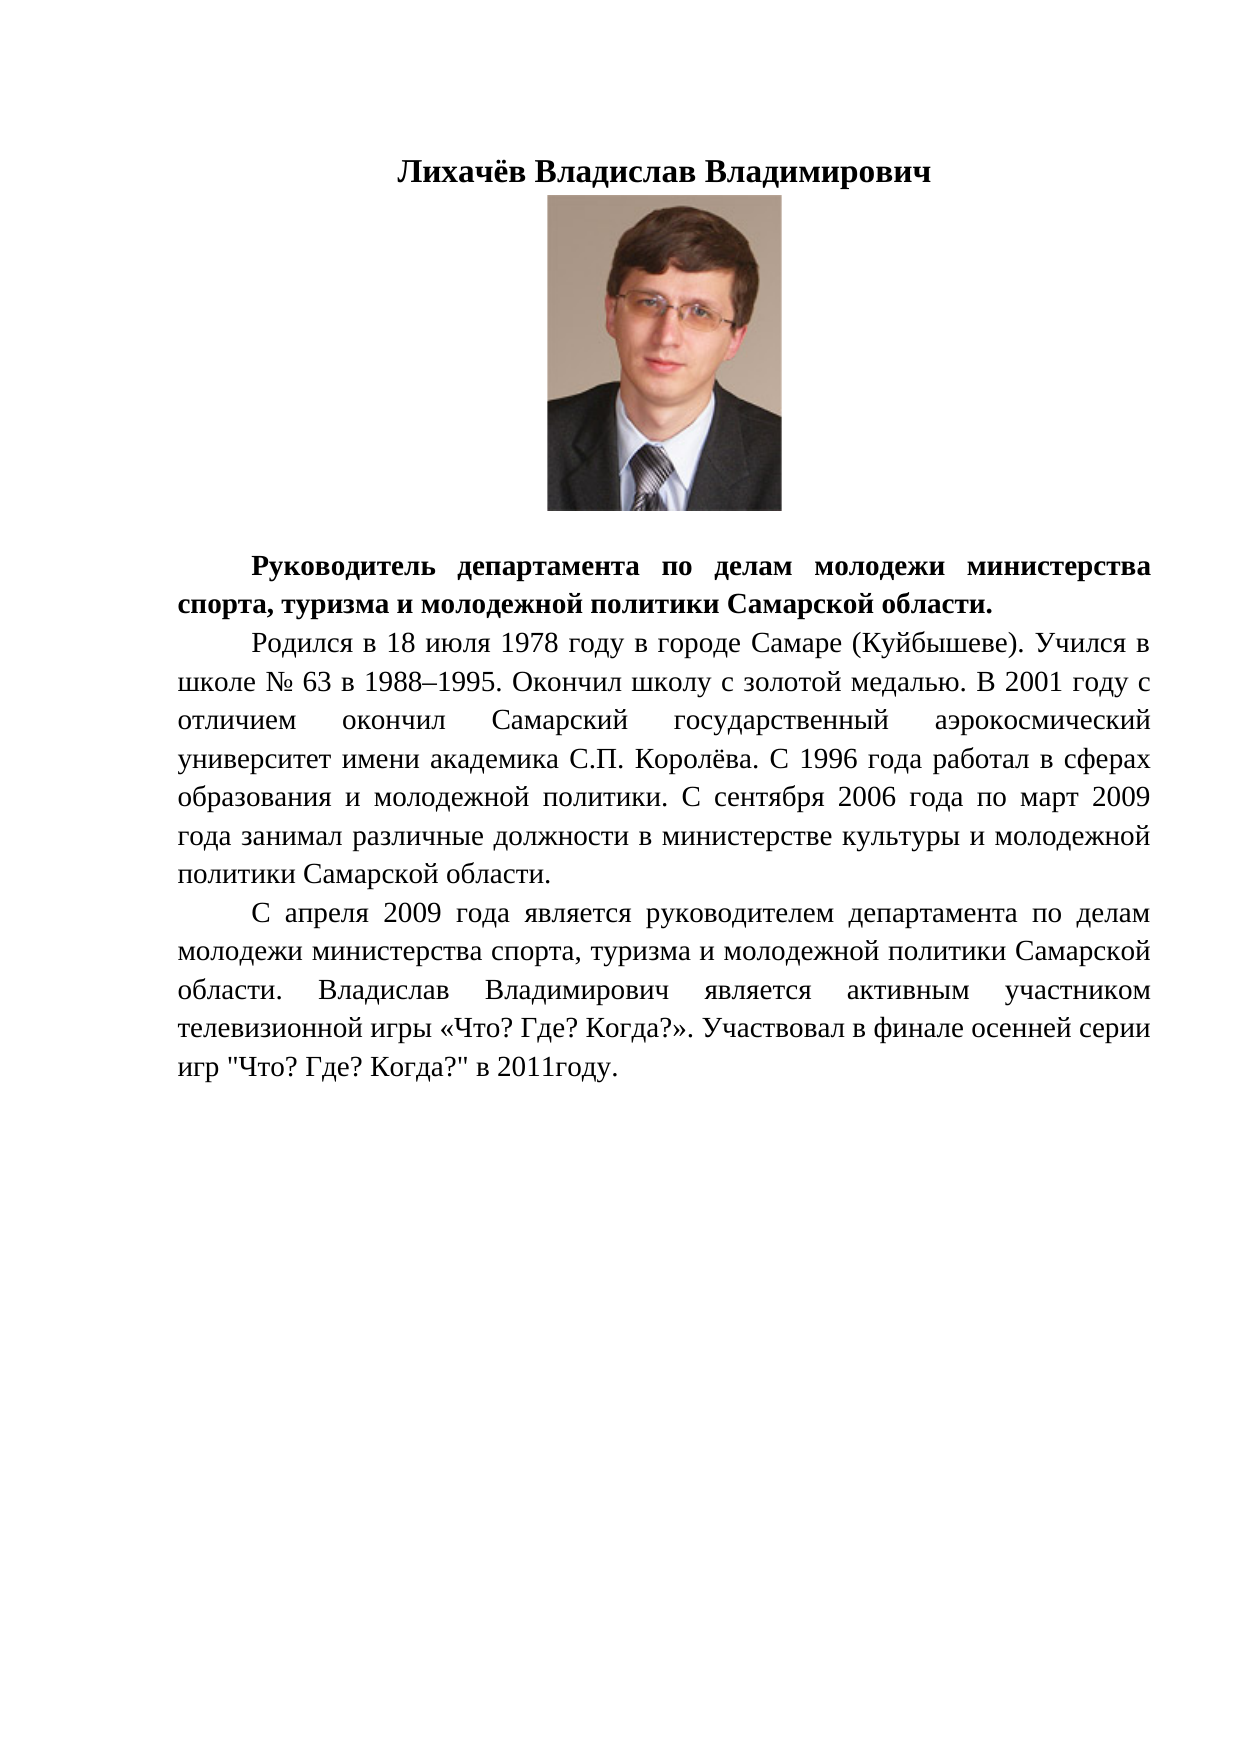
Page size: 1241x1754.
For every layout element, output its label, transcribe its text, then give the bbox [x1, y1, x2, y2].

text Руководитель департамента по делам молодежи министерства спорта, туризма и молодежной политики Самарской области. [177, 548, 1152, 620]
picture [547, 195, 782, 511]
text Родился в 18 июля 1978 году в городе Самаре (Куйбышеве). Учился в школе № 63 в 1988–1995. Окончил школу с золотой медалью. В 2001 году с отличием окончил Самарский государственный аэрокосмический университет имени академика С.П. Королёва. С 1996 года работал в сферах образования и молодежной политики. С сентября 2006 года по март 2009 года занимал различные должности в министерстве культуры и молодежной политики Самарской области. [177, 625, 1152, 890]
text Лихачёв Владислав Владимирович [177, 151, 1152, 189]
text С апреля 2009 года является руководителем департамента по делам молодежи министерства спорта, туризма и молодежной политики Самарской области. Владислав Владимирович является активным участником телевизионной игры «Что? Где? Когда?». Участвовал в финале осенней серии игр "Что? Где? Когда?" в 2011году. [177, 895, 1152, 1083]
